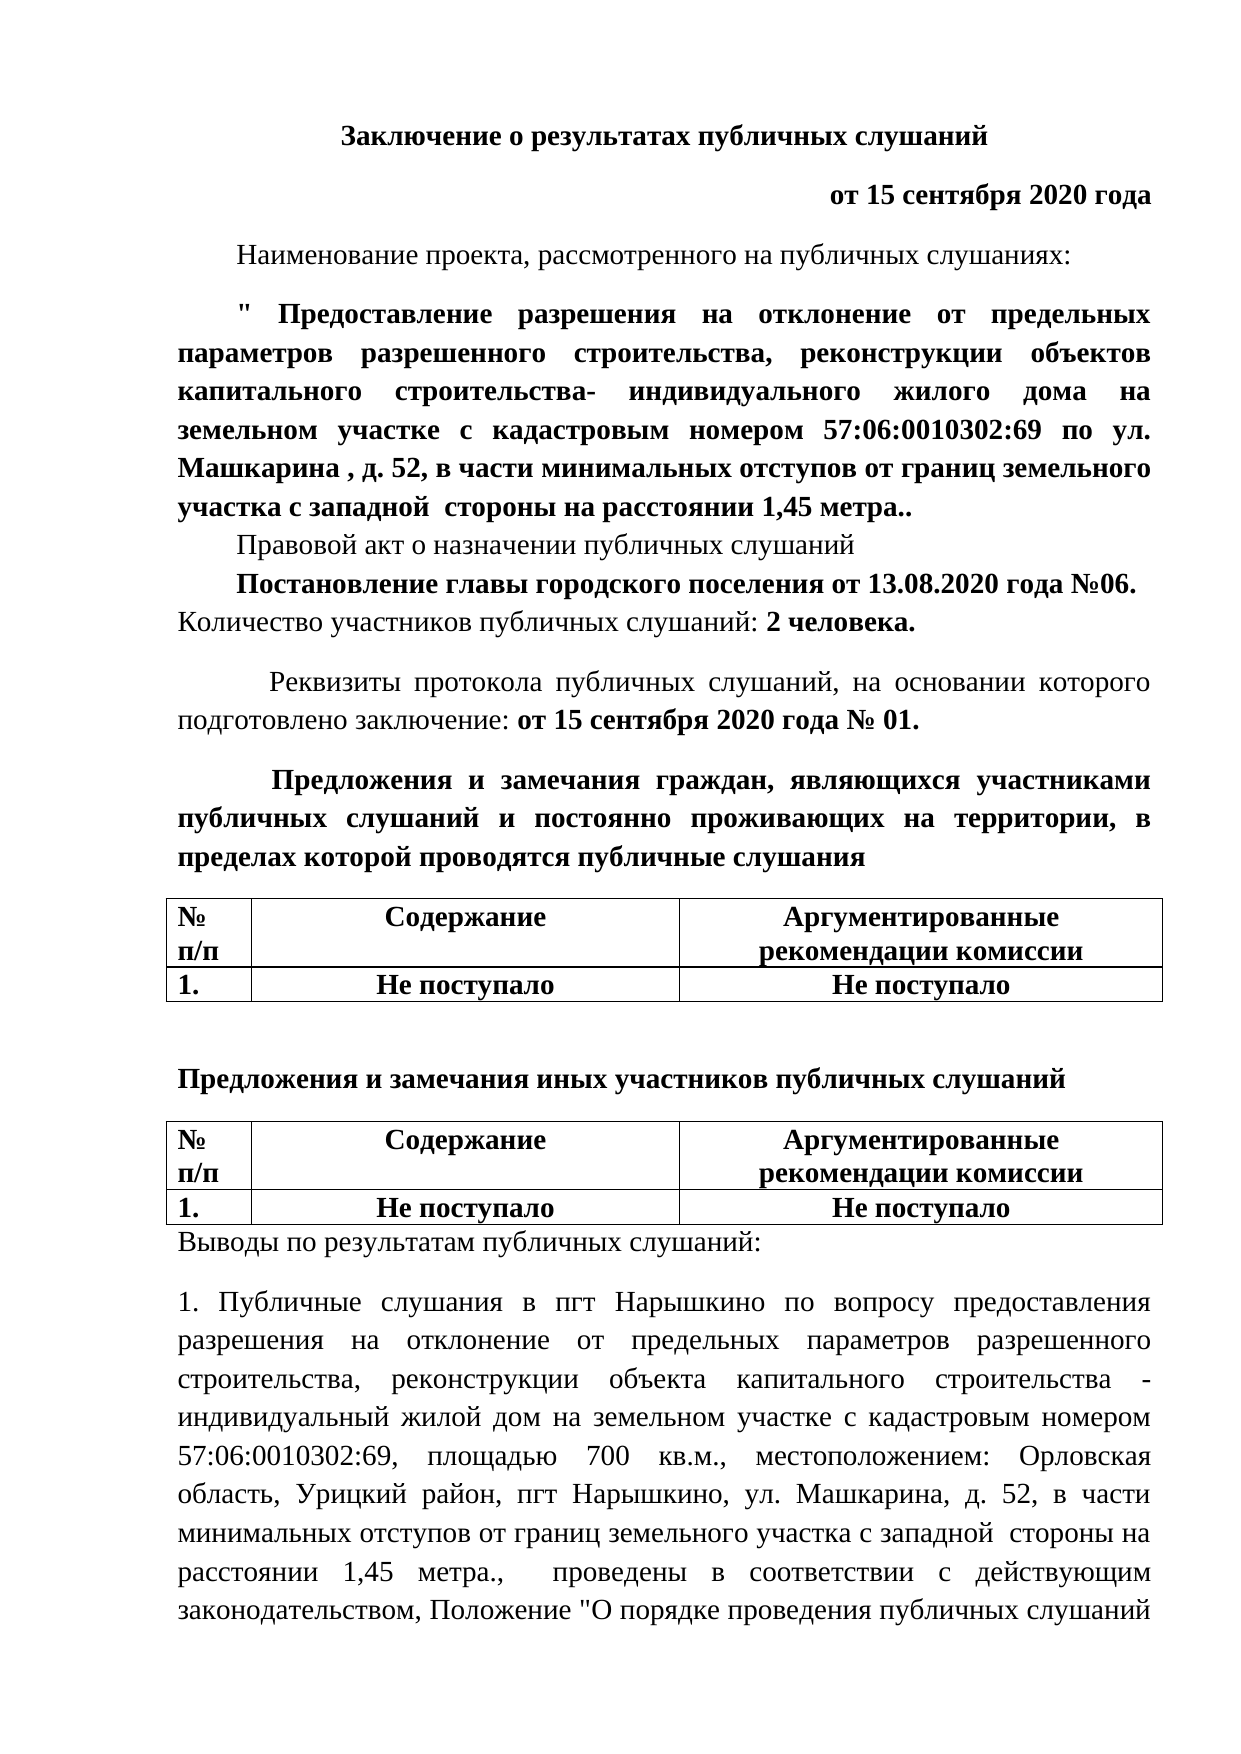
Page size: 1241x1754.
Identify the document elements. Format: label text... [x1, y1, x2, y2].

text Выводы по результатам публичных слушаний: [177, 1225, 1152, 1258]
table_header Аргументированные рекомендации комиссии [680, 1122, 1162, 1189]
text Количество участников публичных слушаний: 2 человека. [177, 604, 1152, 638]
table_cell Не поступало [680, 968, 1162, 1001]
table_cell 1. [167, 968, 251, 1001]
table_header Содержание [252, 1122, 679, 1189]
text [177, 1284, 1152, 1626]
text Наименование проекта, рассмотренного на публичных слушаниях: [177, 237, 1152, 270]
table_header № п/п [167, 899, 251, 966]
text Правовой акт о назначении публичных слушаний [177, 527, 1152, 561]
table_cell Не поступало [252, 1190, 679, 1223]
text Предложения и замечания иных участников публичных слушаний [177, 1061, 1152, 1095]
text Реквизиты протокола публичных слушаний, на основании которого подготовлено заключение: от 15 сентября 2020 года № 01. [177, 664, 1152, 736]
table_header Аргументированные рекомендации комиссии [680, 899, 1162, 966]
table_header Содержание [252, 899, 679, 966]
text Предложения и замечания граждан, являющихся участниками публичных слушаний и постоянно проживающих на территории, в пределах которой проводятся публичные слушания [177, 762, 1152, 872]
table_header № п/п [167, 1122, 251, 1189]
text " Предоставление разрешения на отклонение от предельных параметров разрешенного строительства, реконструкции объектов капитального строительства- индивидуального жилого дома на земельном участке с кадастровым номером 57:06:0010302:69 по ул. Машкарина , д. 52, в части минимальных отступов от границ земельного участка с западной стороны на расстоянии 1,45 метра.. [177, 296, 1152, 522]
table_cell Не поступало [680, 1190, 1162, 1223]
text Заключение о результатах публичных слушаний [177, 118, 1152, 152]
text от 15 сентября 2020 года [177, 177, 1152, 211]
table_cell Не поступало [252, 968, 679, 1001]
table_cell 1. [167, 1190, 251, 1223]
text Постановление главы городского поселения от 13.08.2020 года №06. [177, 566, 1152, 599]
